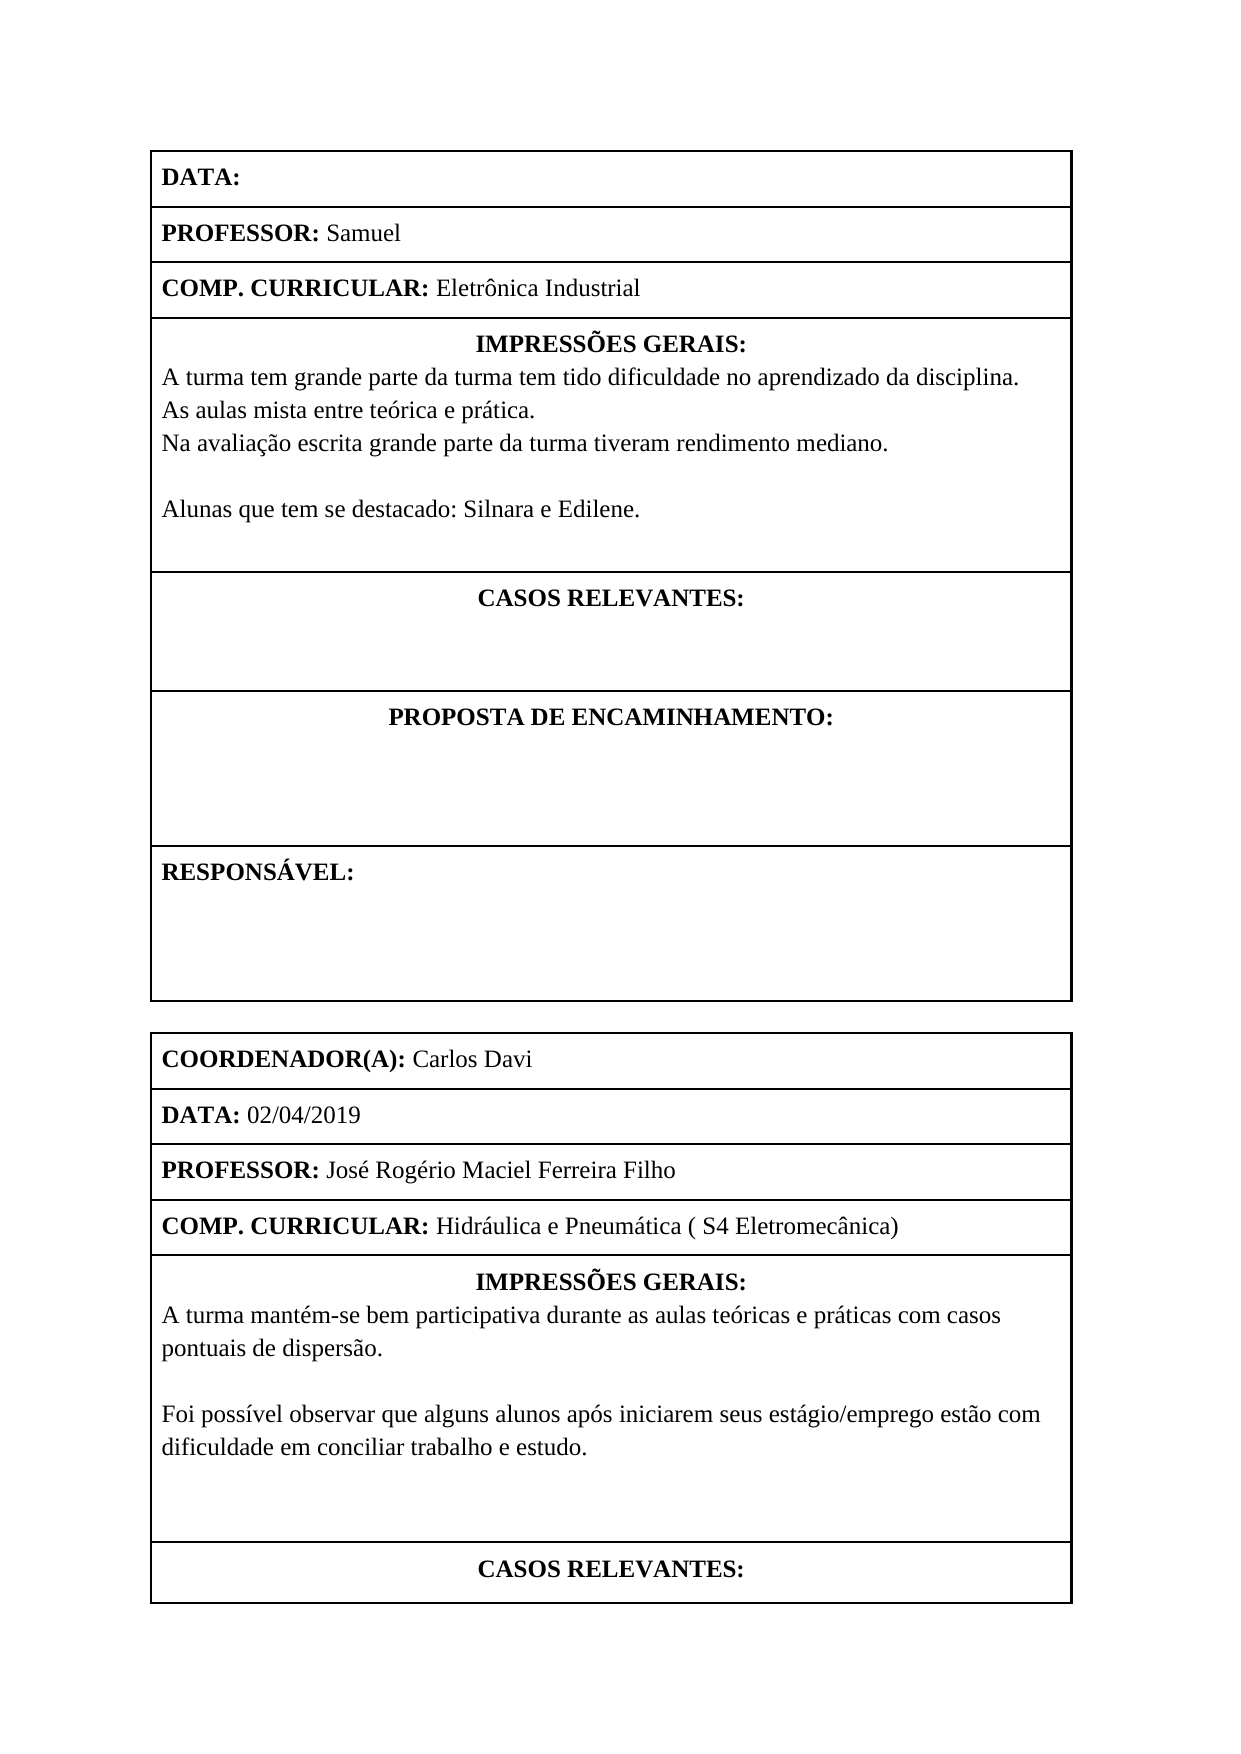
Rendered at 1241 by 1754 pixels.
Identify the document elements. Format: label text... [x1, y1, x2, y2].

table_cell IMPRESSÕES GERAIS: A turma tem grande parte da turma tem tido dificuldade no aprendizado da disciplina. As aulas mista entre teórica e prática. Na avaliação escrita grande parte da turma tiveram rendimento mediano. Alunas que tem se destacado: Silnara e Edilene. [152, 319, 1070, 571]
table_cell PROFESSOR: José Rogério Maciel Ferreira Filho [152, 1145, 1070, 1199]
table_cell PROFESSOR: Samuel [152, 208, 1070, 261]
table_header COORDENADOR(A): Carlos Davi [152, 1034, 1070, 1088]
table_cell PROPOSTA DE ENCAMINHAMENTO: [152, 692, 1070, 845]
table_cell COMP. CURRICULAR: Hidráulica e Pneumática ( S4 Eletromecânica) [152, 1201, 1070, 1254]
table_cell DATA: [152, 152, 1070, 206]
table_cell RESPONSÁVEL: [152, 847, 1070, 1000]
table_cell CASOS RELEVANTES: [152, 573, 1070, 690]
table_cell DATA: 02/04/2019 [152, 1090, 1070, 1143]
table_cell IMPRESSÕES GERAIS: A turma mantém-se bem participativa durante as aulas teóricas e práticas com casos pontuais de dispersão. Foi possível observar que alguns alunos após iniciarem seus estágio/emprego estão com dificuldade em conciliar trabalho e estudo. [152, 1256, 1070, 1541]
table_cell COMP. CURRICULAR: Eletrônica Industrial [152, 263, 1070, 317]
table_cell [152, 1543, 1070, 1602]
